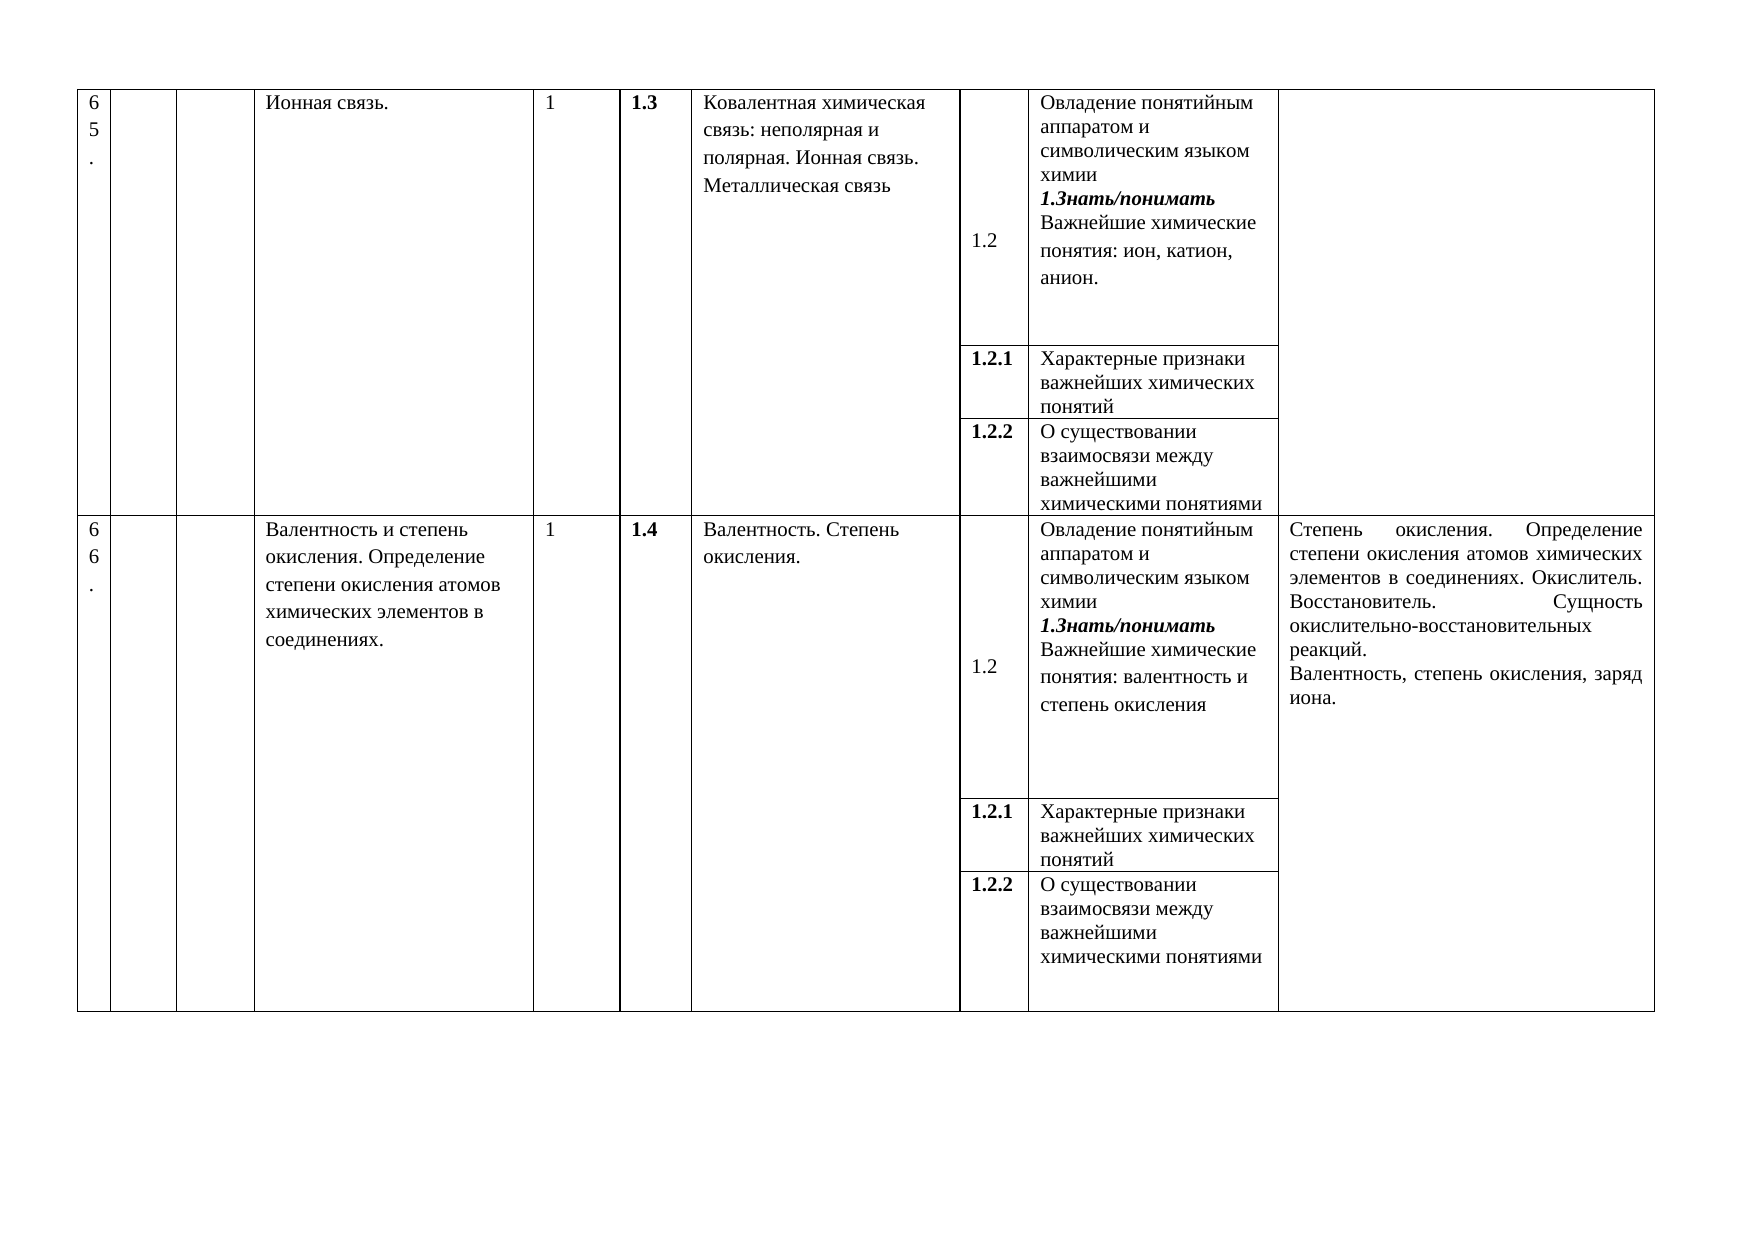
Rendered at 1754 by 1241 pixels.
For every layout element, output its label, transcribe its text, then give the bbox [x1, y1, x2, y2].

table_cell Валентность и степень окисления. Определение степени окисления атомов химических элементов в соединениях. [255, 516, 533, 1011]
table_cell Валентность. Степень окисления. [692, 516, 959, 1011]
table_cell Характерные признаки важнейших химических понятий [1029, 799, 1278, 871]
table_cell 1 [534, 90, 619, 515]
table_cell [177, 516, 254, 1011]
table_cell [111, 516, 176, 1011]
table_cell 1.2.1 [961, 346, 1028, 418]
table_cell О существовании взаимосвязи между важнейшими химическими понятиями [1029, 419, 1278, 515]
table_cell 1.2 [961, 90, 1028, 345]
table_cell Ионная связь. [255, 90, 533, 515]
table_cell 65. [78, 90, 110, 515]
table_cell Ковалентная химическая связь: неполярная и полярная. Ионная связь. Металлическая связь [692, 90, 959, 515]
table_cell Овладение понятийным аппаратом и символическим языком химии 1.Знать/понимать Важнейшие химические понятия: валентность и степень окисления [1029, 516, 1278, 798]
table_cell 1.4 [621, 516, 691, 1011]
table_cell [111, 90, 176, 515]
table_cell 1.2.1 [961, 799, 1028, 871]
table_cell [177, 90, 254, 515]
table_cell Овладение понятийным аппаратом и символическим языком химии 1.Знать/понимать Важнейшие химические понятия: ион, катион, анион. [1029, 90, 1278, 345]
table_cell О существовании взаимосвязи между важнейшими химическими понятиями [1029, 872, 1278, 1011]
table_cell 1.2.2 [961, 419, 1028, 515]
table_cell 1.2 [961, 516, 1028, 798]
table_cell 1.3 [621, 90, 691, 515]
table_cell 1 [534, 516, 619, 1011]
table_cell Характерные признаки важнейших химических понятий [1029, 346, 1278, 418]
table_cell 1.2.2 [961, 872, 1028, 1011]
table_cell Степень окисления. Определение степени окисления атомов химических элементов в соединениях. Окислитель. Восстановитель. Сущность окислительно-восстановительных реакций. Валентность, степень окисления, заряд иона. [1279, 516, 1654, 1011]
table_cell 66. [78, 516, 110, 1011]
